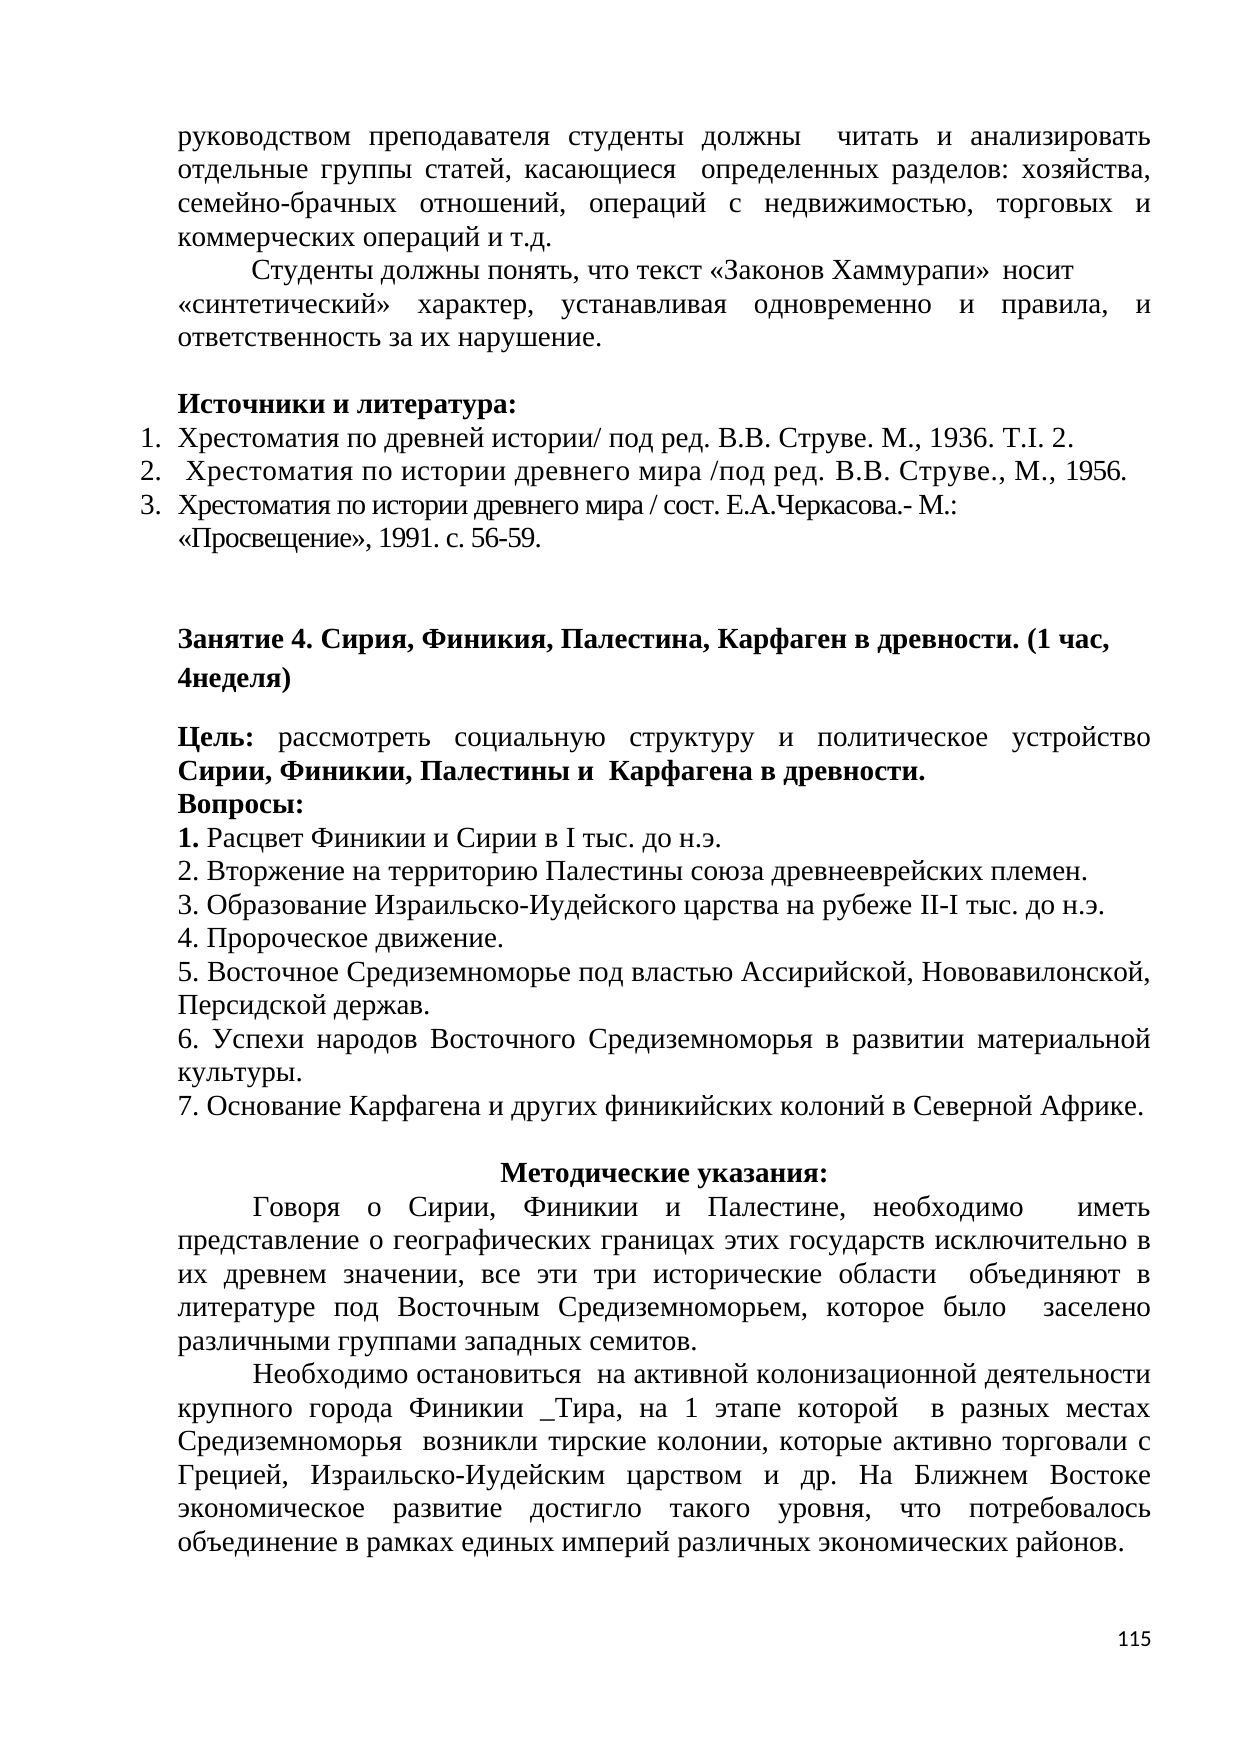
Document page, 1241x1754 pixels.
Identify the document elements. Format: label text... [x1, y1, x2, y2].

text Методические указания: [177, 1155, 1152, 1189]
text 7. Основание Карфагена и других финикийских колоний в Северной Африке. [177, 1088, 1152, 1122]
text 3. Образование Израильско-Иудейского царства на рубеже II-I тыс. до н.э. [177, 887, 1152, 920]
text 1. Расцвет Финикии и Сирии в I тыс. до н.э. [177, 820, 1152, 853]
text Источники и литература: [177, 386, 1152, 420]
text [177, 118, 1152, 252]
text Говоря о Сирии, Финикии и Палестине, необходимо иметь представление о географических границах этих государств исключительно в их древнем значении, все эти три исторические области объединяют в литературе под Восточным Средиземноморьем, которое было заселено различными группами западных семитов. [177, 1189, 1152, 1356]
list Хрестоматия по истории древнего мира / сост. Е.А.Черкасова.- М.: «Просвещение», 1991. с. 56-59. [140, 487, 1152, 554]
text Необходимо остановиться на активной колонизационной деятельности крупного города Финикии _Тира, на 1 этапе которой в разных местах Средиземноморья возникли тирские колонии, которые активно торговали с Грецией, Израильско-Иудейским царством и др. На Ближнем Востоке экономическое развитие достигло такого уровня, что потребовалось объединение в рамках единых империй различных экономических районов. [177, 1356, 1152, 1558]
text 4. Пророческое движение. [177, 920, 1152, 954]
text 5. Восточное Средиземноморье под властью Ассирийской, Нововавилонской, Персидской держав. [177, 954, 1152, 1021]
text 2. Вторжение на территорию Палестины союза древнееврейских племен. [177, 853, 1152, 887]
text Студенты должны понять, что текст «Законов Хаммурапи» носит «синтетический» характер, устанавливая одновременно и правила, и ответственность за их нарушение. [177, 252, 1152, 353]
text Занятие 4. Сирия, Финикия, Палестина, Карфаген в древности. (1 час, 4неделя) [177, 621, 1152, 693]
text 6. Успехи народов Восточного Средиземноморья в развитии материальной культуры. [177, 1021, 1152, 1088]
text Цель: рассмотреть социальную структуру и политическое устройство Сирии, Финикии, Палестины и Карфагена в древности. [177, 719, 1152, 786]
text Вопросы: [177, 786, 1152, 820]
list Хрестоматия по истории древнего мира /под ред. В.В. Струве., М., 1956. [140, 453, 1152, 487]
list Хрестоматия по древней истории/ под ред. В.В. Струве. М., 1936. T.I. 2. [140, 420, 1152, 453]
